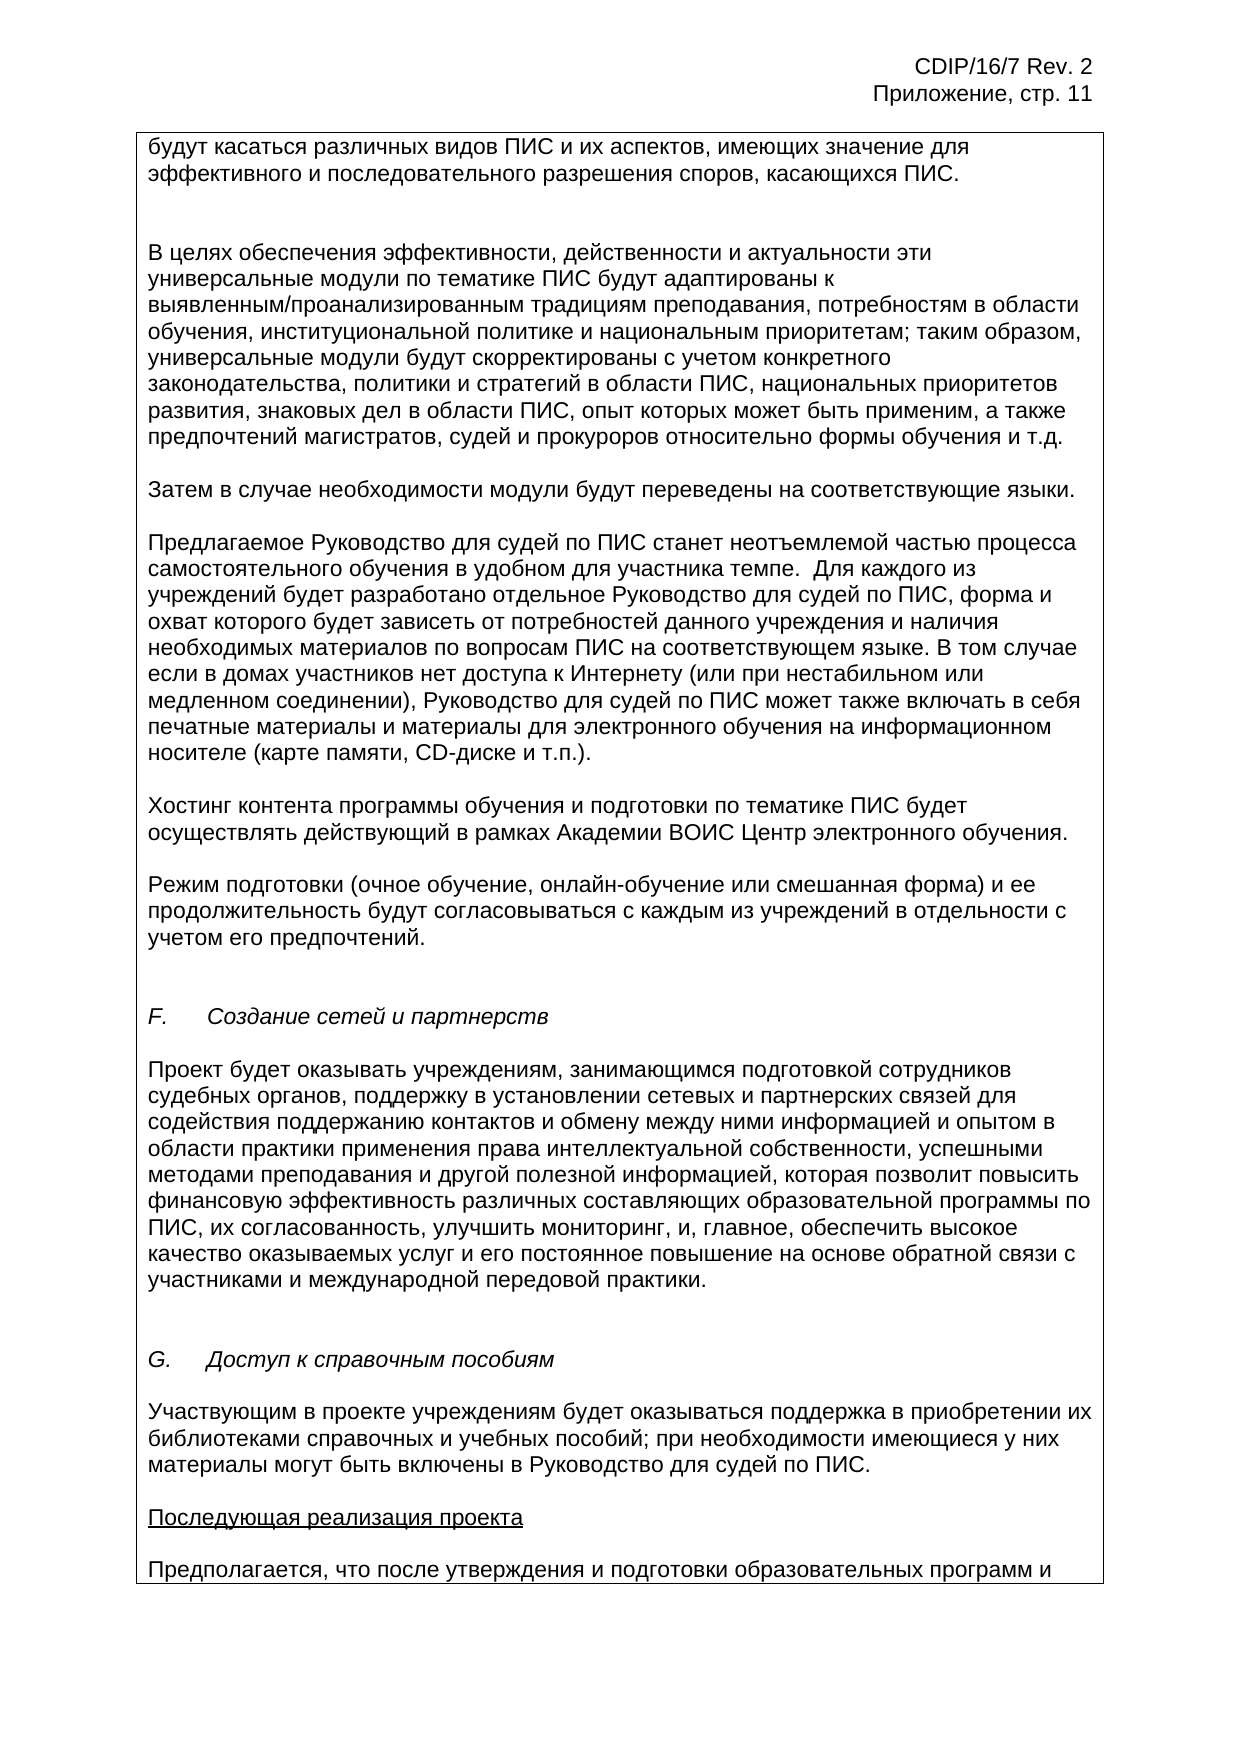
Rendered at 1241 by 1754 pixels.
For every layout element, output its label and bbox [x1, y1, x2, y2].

table_cell [137, 133, 1103, 1583]
